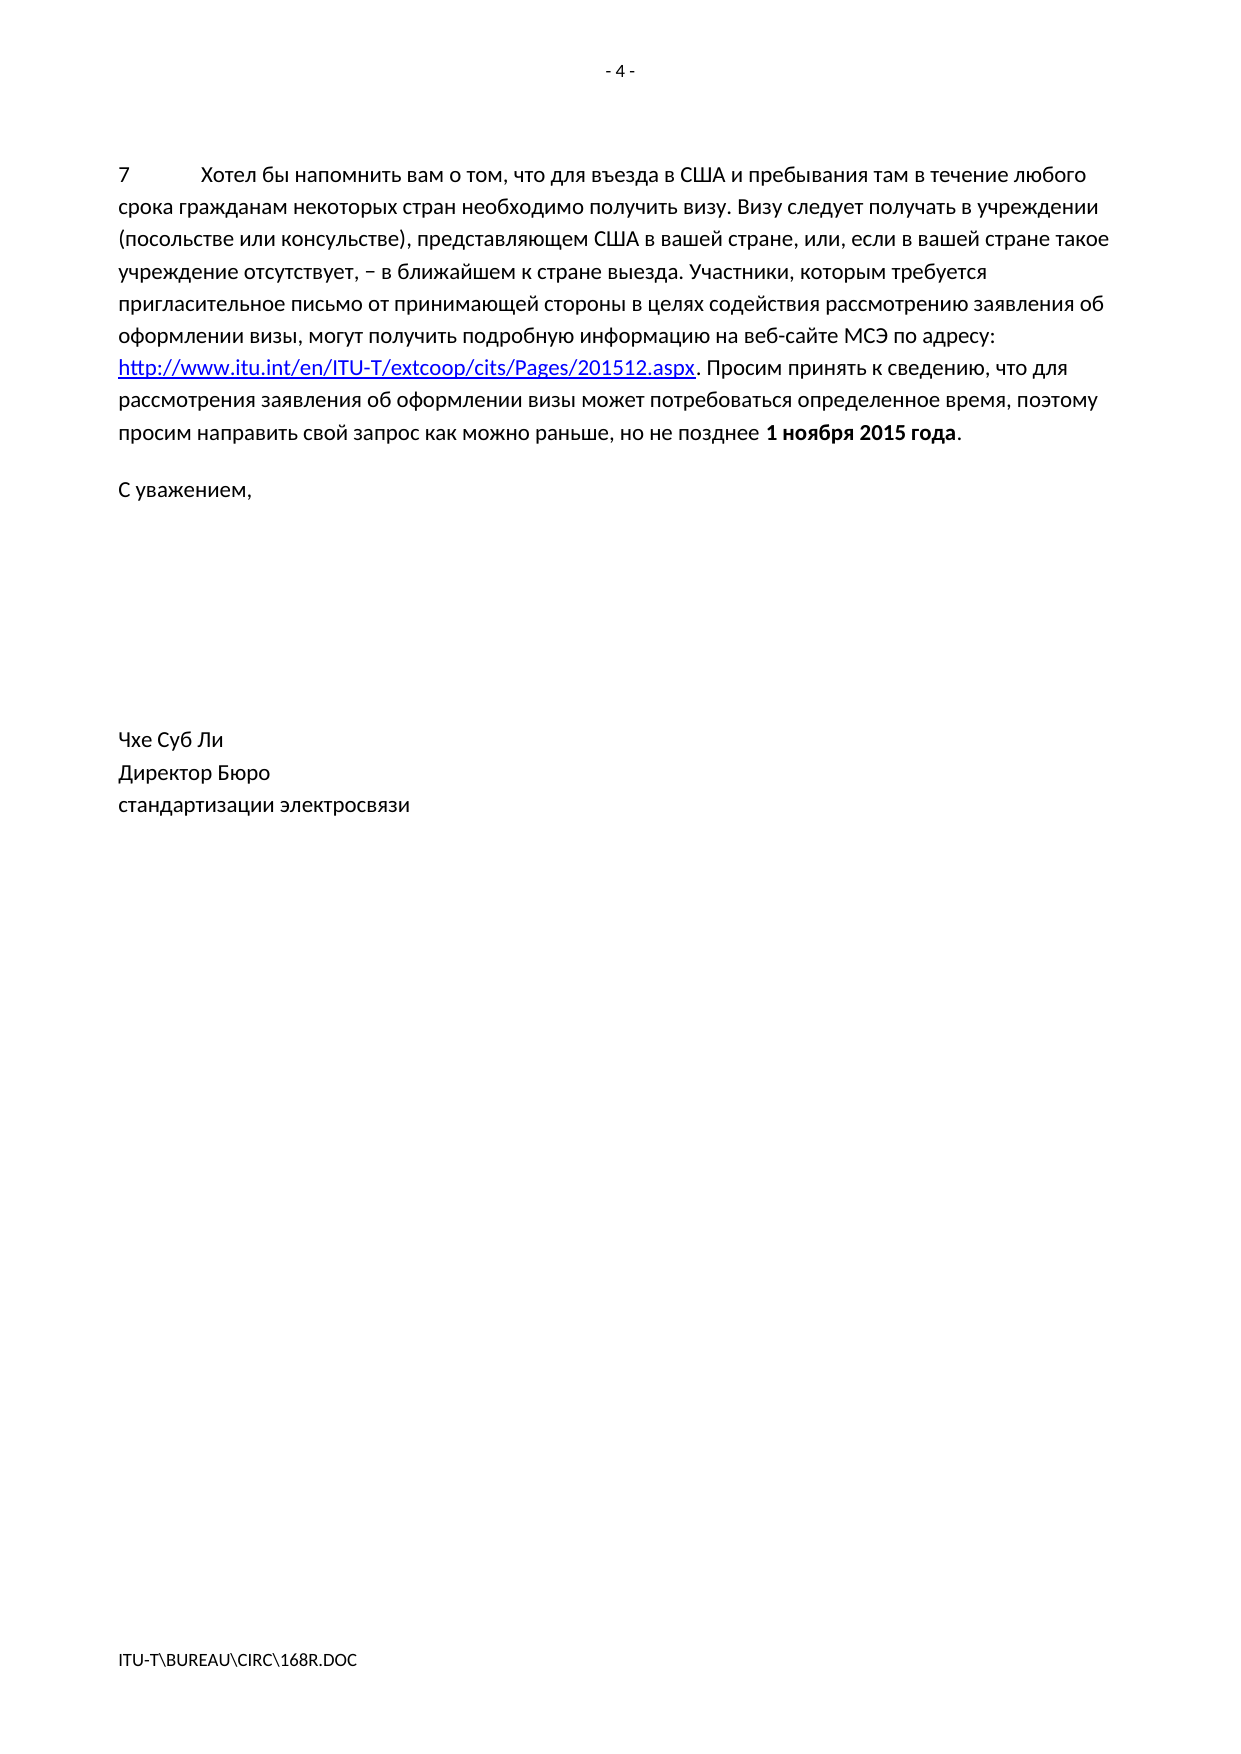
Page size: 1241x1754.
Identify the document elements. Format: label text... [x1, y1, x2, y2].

text 7 Хотел бы напомнить вам о том, что для въезда в США и пребывания там в течение любого срока гражданам некоторых стран необходимо получить визу. Визу следует получать в учреждении (посольстве или консульстве), представляющем США в вашей стране, или, если в вашей стране такое учреждение отсутствует, − в ближайшем к стране выезда. Участники, которым требуется пригласительное письмо от принимающей стороны в целях содействия рассмотрению заявления об оформлении визы, могут получить подробную информацию на веб-сайте МСЭ по адресу: http://www.itu.int/en/ITU-T/extcoop/cits/Pages/201512.aspx. Просим принять к сведению, что для рассмотрения заявления об оформлении визы может потребоваться определенное время, поэтому просим направить свой запрос как можно раньше, но не позднее 1 ноября 2015 года. [118, 160, 1122, 446]
text Чхе Суб Ли Директор Бюро стандартизации электросвязи [118, 726, 1122, 818]
title С уважением, [118, 475, 1122, 503]
